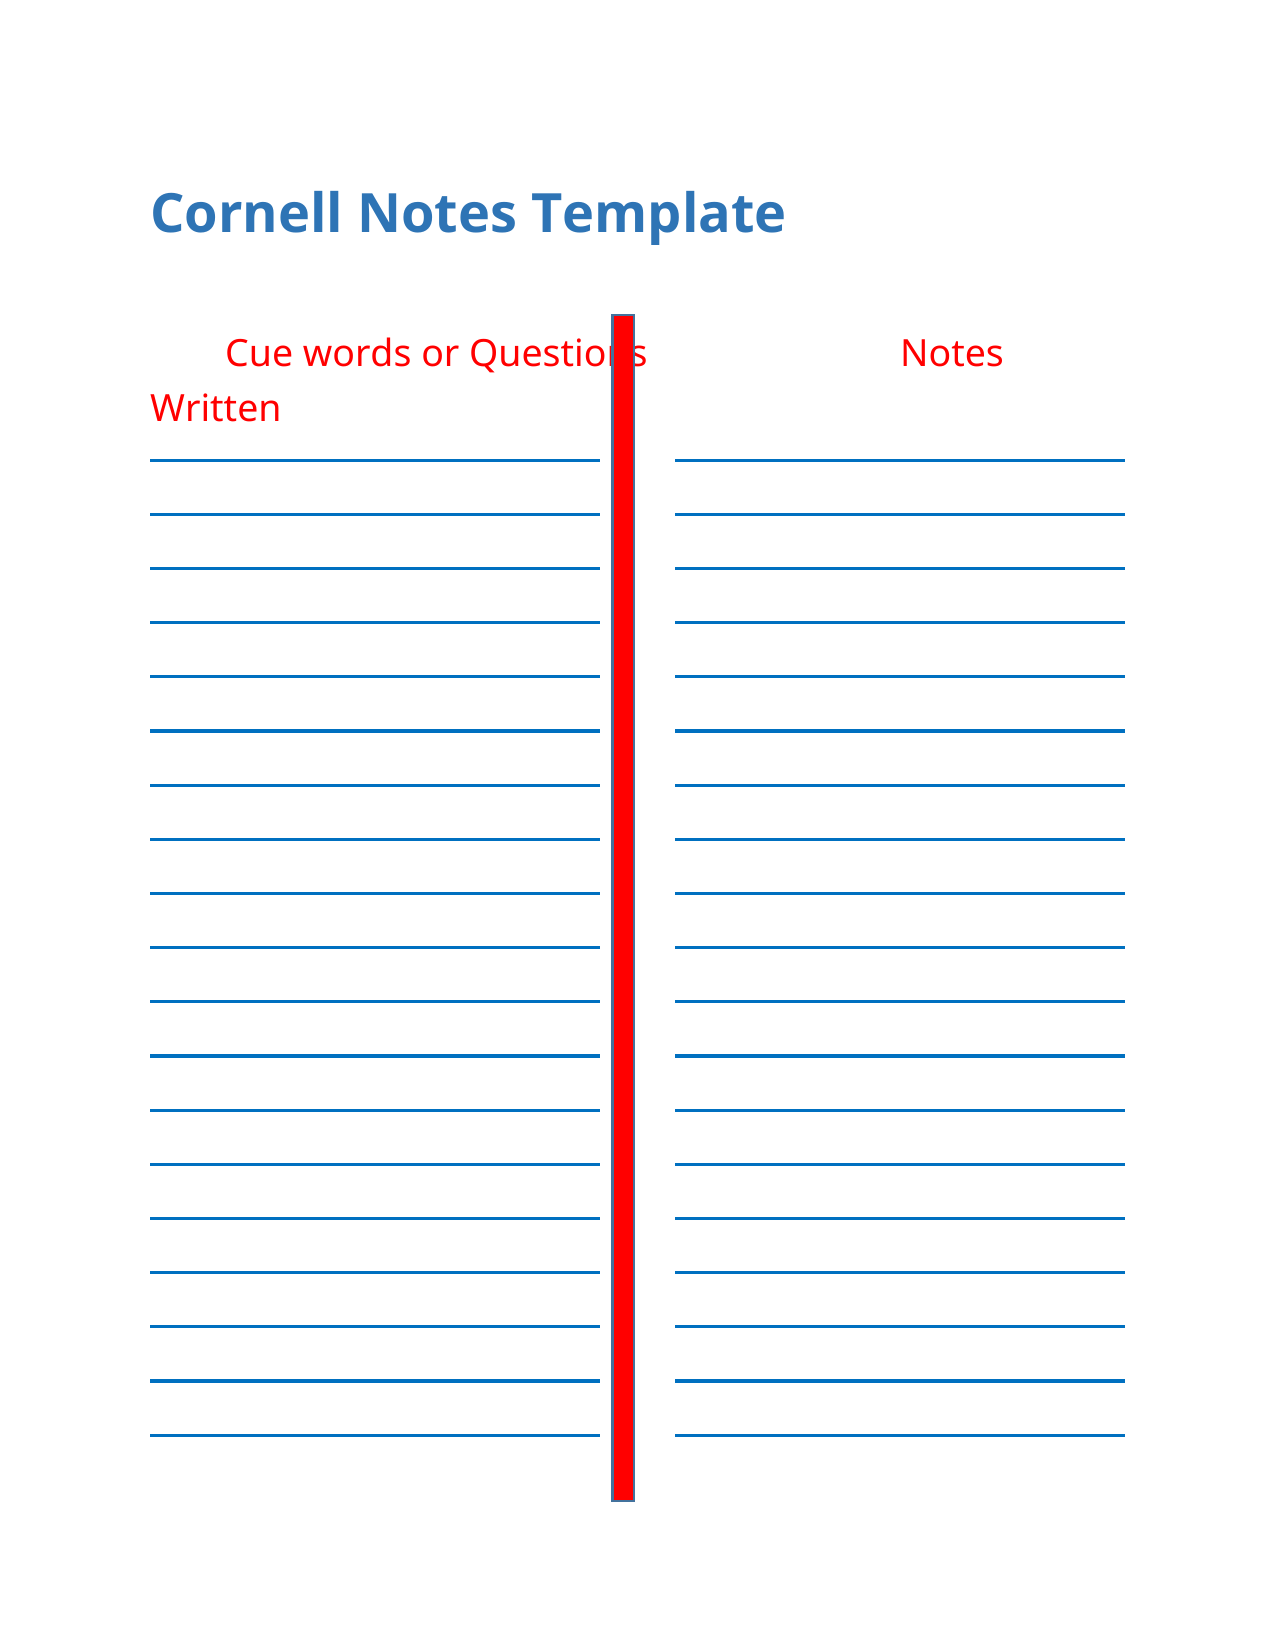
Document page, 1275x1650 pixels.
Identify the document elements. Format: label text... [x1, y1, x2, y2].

subtitle Cornell Notes Template [150, 175, 1125, 249]
text Cue words or Questions Notes Written [150, 326, 611, 432]
text Cue words or Questions Notes Written [635, 326, 1125, 432]
